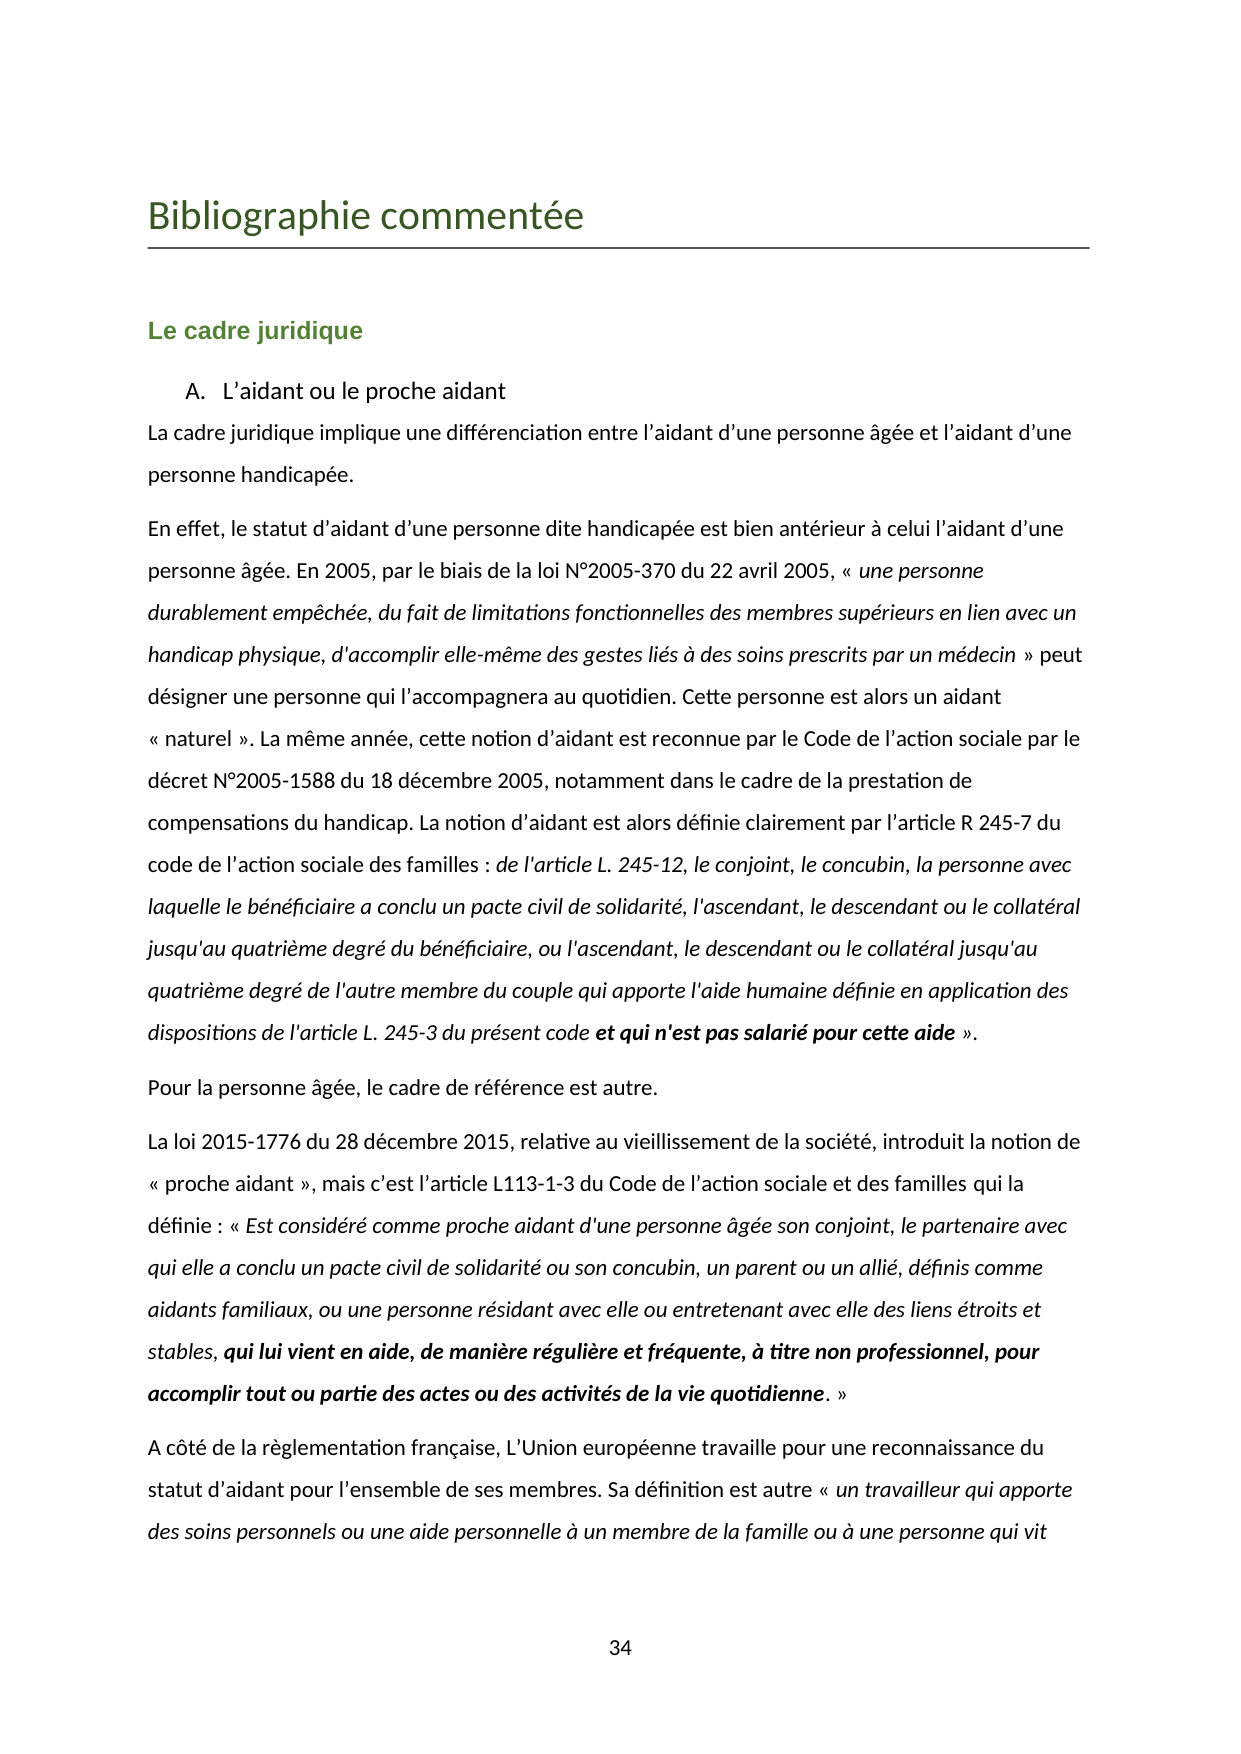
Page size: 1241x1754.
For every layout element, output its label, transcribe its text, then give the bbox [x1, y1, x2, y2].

subtitle Le cadre juridique [148, 316, 1123, 344]
text Pour la personne âgée, le cadre de référence est autre. [148, 1073, 1093, 1101]
text La cadre juridique implique une différenciation entre l’aidant d’une personne âgée et l’aidant d’une personne handicapée. [148, 418, 1093, 488]
text La loi 2015-1776 du 28 décembre 2015, relative au vieillissement de la société, introduit la notion de « proche aidant », mais c’est l’article L113-1-3 du Code de l’action sociale et des familles qui la définie : « Est considéré comme proche aidant d'une personne âgée son conjoint, le partenaire avec qui elle a conclu un pacte civil de solidarité ou son concubin, un parent ou un allié, définis comme aidants familiaux, ou une personne résidant avec elle ou entretenant avec elle des liens étroits et stables, qui lui vient en aide, de manière régulière et fréquente, à titre non professionnel, pour accomplir tout ou partie des actes ou des activités de la vie quotidienne. » [148, 1127, 1093, 1407]
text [148, 1433, 1093, 1545]
subtitle L’aidant ou le proche aidant [185, 375, 1093, 405]
subtitle Bibliographie commentée [148, 189, 1093, 240]
text En effet, le statut d’aidant d’une personne dite handicapée est bien antérieur à celui l’aidant d’une personne âgée. En 2005, par le biais de la loi N°2005-370 du 22 avril 2005, « une personne durablement empêchée, du fait de limitations fonctionnelles des membres supérieurs en lien avec un handicap physique, d'accomplir elle-même des gestes liés à des soins prescrits par un médecin » peut désigner une personne qui l’accompagnera au quotidien. Cette personne est alors un aidant « naturel ». La même année, cette notion d’aidant est reconnue par le Code de l’action sociale par le décret N°2005-1588 du 18 décembre 2005, notamment dans le cadre de la prestation de compensations du handicap. La notion d’aidant est alors définie clairement par l’article R 245-7 du code de l’action sociale des familles : de l'article L. 245-12, le conjoint, le concubin, la personne avec laquelle le bénéficiaire a conclu un pacte civil de solidarité, l'ascendant, le descendant ou le collatéral jusqu'au quatrième degré du bénéficiaire, ou l'ascendant, le descendant ou le collatéral jusqu'au quatrième degré de l'autre membre du couple qui apporte l'aide humaine définie en application des dispositions de l'article L. 245-3 du présent code et qui n'est pas salarié pour cette aide ». [148, 514, 1093, 1046]
